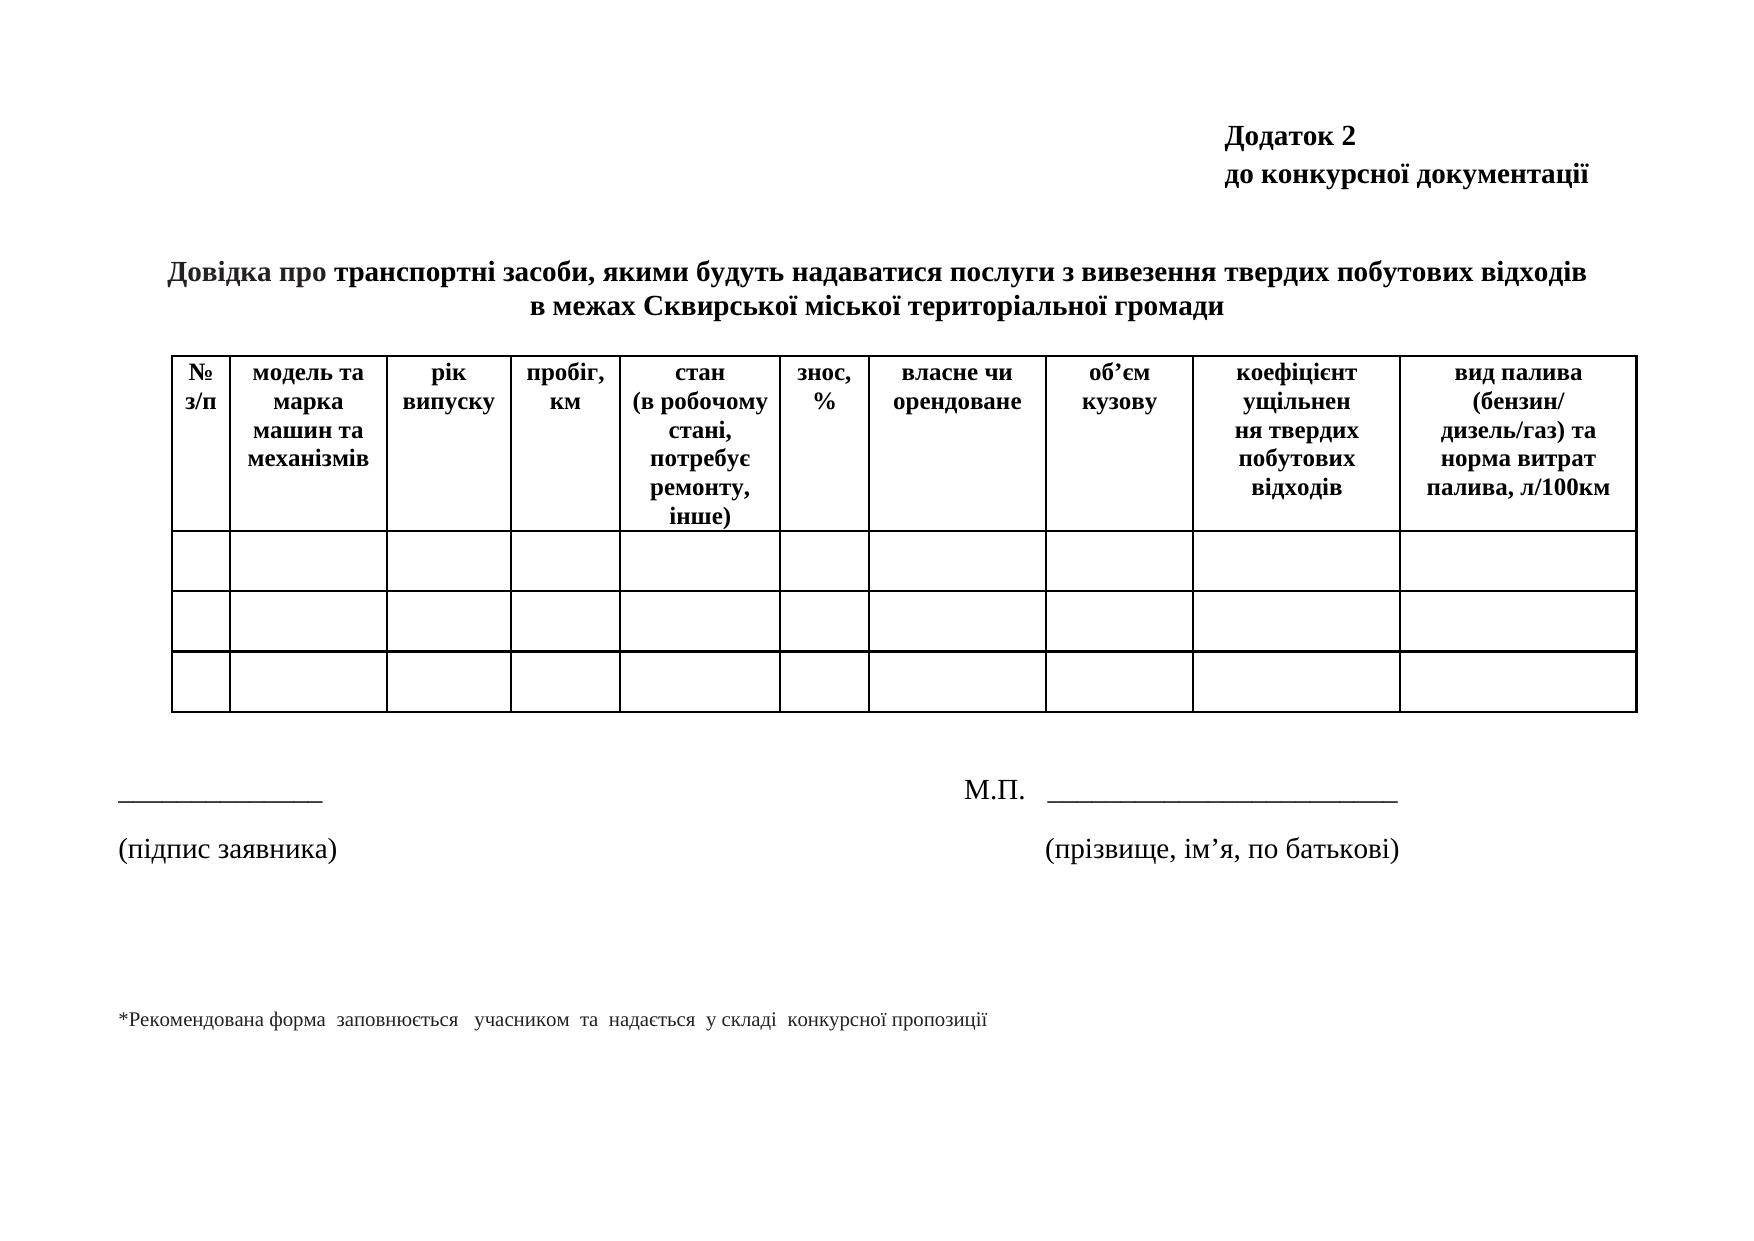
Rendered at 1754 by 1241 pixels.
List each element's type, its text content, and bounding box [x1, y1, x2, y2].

table_cell [621, 592, 779, 650]
table_cell [870, 592, 1045, 650]
table_header № з/п [173, 357, 229, 530]
table_header власне чи орендоване [870, 357, 1045, 530]
table_cell [388, 653, 510, 711]
table_cell [231, 653, 386, 711]
table_cell [1194, 592, 1399, 650]
table_header вид палива (бензин/ дизель/газ) та норма витрат палива, л/100км [1401, 357, 1635, 530]
table_header об’єм кузову [1047, 357, 1192, 530]
table_cell [231, 592, 386, 650]
table_cell [388, 532, 510, 590]
table_cell [512, 532, 619, 590]
table_cell [1401, 653, 1635, 711]
table_header модель та марка машин та механізмів [231, 357, 386, 530]
table_cell [388, 592, 510, 650]
table_header стан (в робочому стані, потребує ремонту, інше) [621, 357, 779, 530]
table_cell [1194, 532, 1399, 590]
table_cell [781, 653, 868, 711]
table_cell [1401, 592, 1635, 650]
table_cell [1047, 592, 1192, 650]
table_cell [781, 532, 868, 590]
table_header рік випуску [388, 357, 510, 530]
text ______________ М.П. ________________________ [118, 772, 1636, 806]
table_cell [870, 653, 1045, 711]
table_header знос, % [781, 357, 868, 530]
table_cell [1047, 653, 1192, 711]
table_cell [1401, 532, 1635, 590]
table_cell [781, 592, 868, 650]
text Додаток 2 [1151, 118, 1636, 152]
table_cell [173, 592, 229, 650]
table_header пробіг, км [512, 357, 619, 530]
table_cell [621, 532, 779, 590]
table_cell [173, 653, 229, 711]
table_cell [1047, 532, 1192, 590]
table_cell [512, 653, 619, 711]
table_cell [621, 653, 779, 711]
text до конкурсної документації [1151, 157, 1636, 190]
text в межах Сквирської міської територіальної громади [118, 288, 1636, 322]
table_cell [173, 532, 229, 590]
table_cell [870, 532, 1045, 590]
table_header коефіцієнт ущільнен ня твердих побутових відходів [1194, 357, 1399, 530]
table_cell [512, 592, 619, 650]
table_cell [1194, 653, 1399, 711]
text Довідка про транспортні засоби, якими будуть надаватися послуги з вивезення твердих побутових відходів [118, 254, 1636, 288]
text (підпис заявника) (прізвище, ім’я, по батькові) [118, 832, 1636, 865]
table_cell [231, 532, 386, 590]
text *Рекомендована форма заповнюється учасником та надається у складі конкурсної пропозиції [118, 1007, 1636, 1031]
